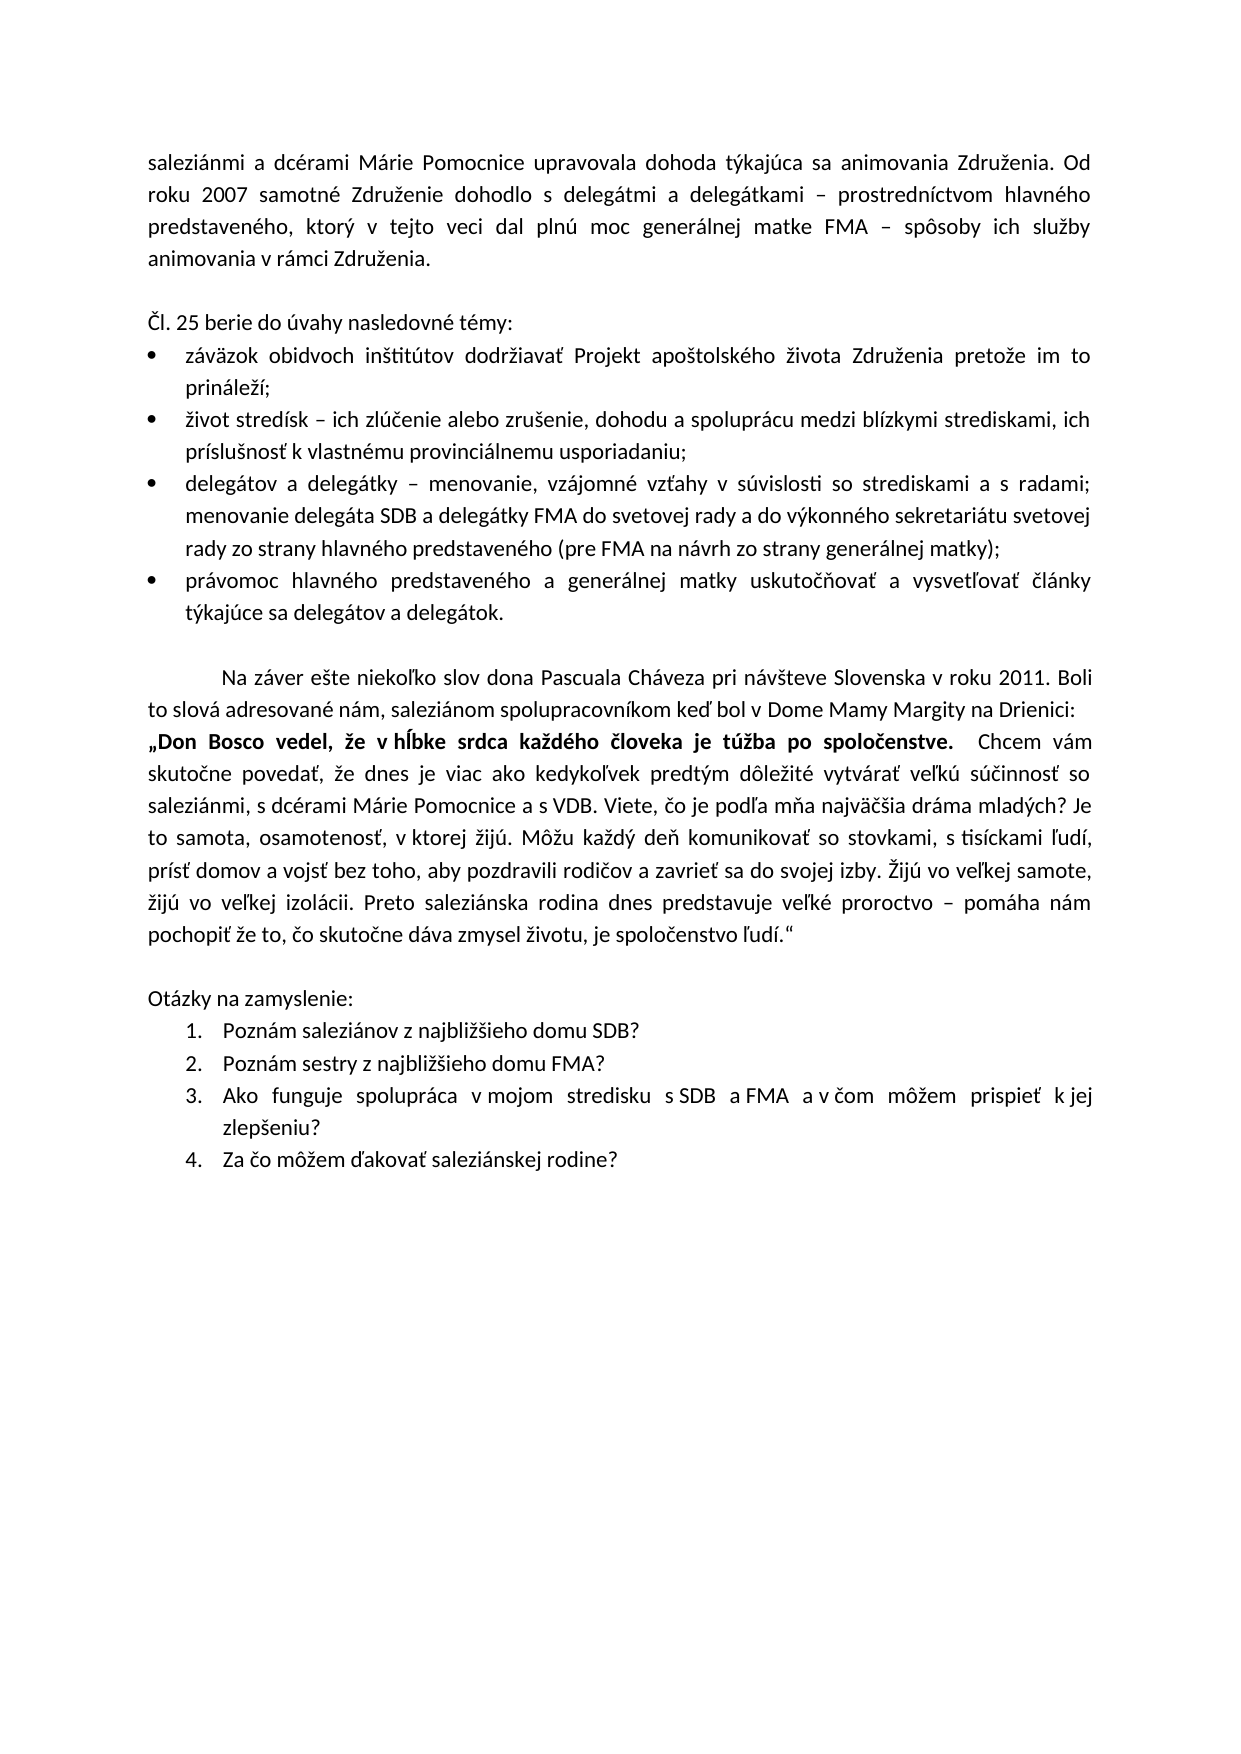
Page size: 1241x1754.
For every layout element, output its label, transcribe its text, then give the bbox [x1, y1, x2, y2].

list Ako funguje spolupráca v mojom stredisku s SDB a FMA a v čom môžem prispieť k jej zlepšeniu? [185, 1081, 1093, 1141]
list Za čo môžem ďakovať saleziánskej rodine? [185, 1145, 1093, 1173]
list Poznám sestry z najbližšieho domu FMA? [185, 1049, 1093, 1077]
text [148, 148, 1093, 272]
list záväzok obidvoch inštitútov dodržiavať Projekt apoštolského života Združenia pretože im to prináleží; [148, 341, 1093, 401]
list život stredísk – ich zlúčenie alebo zrušenie, dohodu a spoluprácu medzi blízkymi strediskami, ich príslušnosť k vlastnému provinciálnemu usporiadaniu; [148, 405, 1093, 465]
list právomoc hlavného predstaveného a generálnej matky uskutočňovať a vysvetľovať články týkajúce sa delegátov a delegátok. [148, 566, 1093, 626]
text Čl. 25 berie do úvahy nasledovné témy: [148, 308, 1093, 337]
list delegátov a delegátky – menovanie, vzájomné vzťahy v súvislosti so strediskami a s radami; menovanie delegáta SDB a delegátky FMA do svetovej rady a do výkonného sekretariátu svetovej rady zo strany hlavného predstaveného (pre FMA na návrh zo strany generálnej matky); [148, 469, 1093, 562]
text Na záver ešte niekoľko slov dona Pascuala Cháveza pri návšteve Slovenska v roku 2011. Boli to slová adresované nám, saleziánom spolupracovníkom keď bol v Dome Mamy Margity na Drienici: [148, 663, 1093, 723]
text „Don Bosco vedel, že v hĺbke srdca každého človeka je túžba po spoločenstve. Chcem vám skutočne povedať, že dnes je viac ako kedykoľvek predtým dôležité vytvárať veľkú súčinnosť so saleziánmi, s dcérami Márie Pomocnice a s VDB. Viete, čo je podľa mňa najväčšia dráma mladých? Je to samota, osamotenosť, v ktorej žijú. Môžu každý deň komunikovať so stovkami, s tisíckami ľudí, prísť domov a vojsť bez toho, aby pozdravili rodičov a zavrieť sa do svojej izby. Žijú vo veľkej samote, žijú vo veľkej izolácii. Preto saleziánska rodina dnes predstavuje veľké proroctvo – pomáha nám pochopiť že to, čo skutočne dáva zmysel životu, je spoločenstvo ľudí.“ [148, 727, 1093, 948]
text Otázky na zamyslenie: [148, 984, 1093, 1012]
list Poznám saleziánov z najbližšieho domu SDB? [185, 1017, 1093, 1045]
